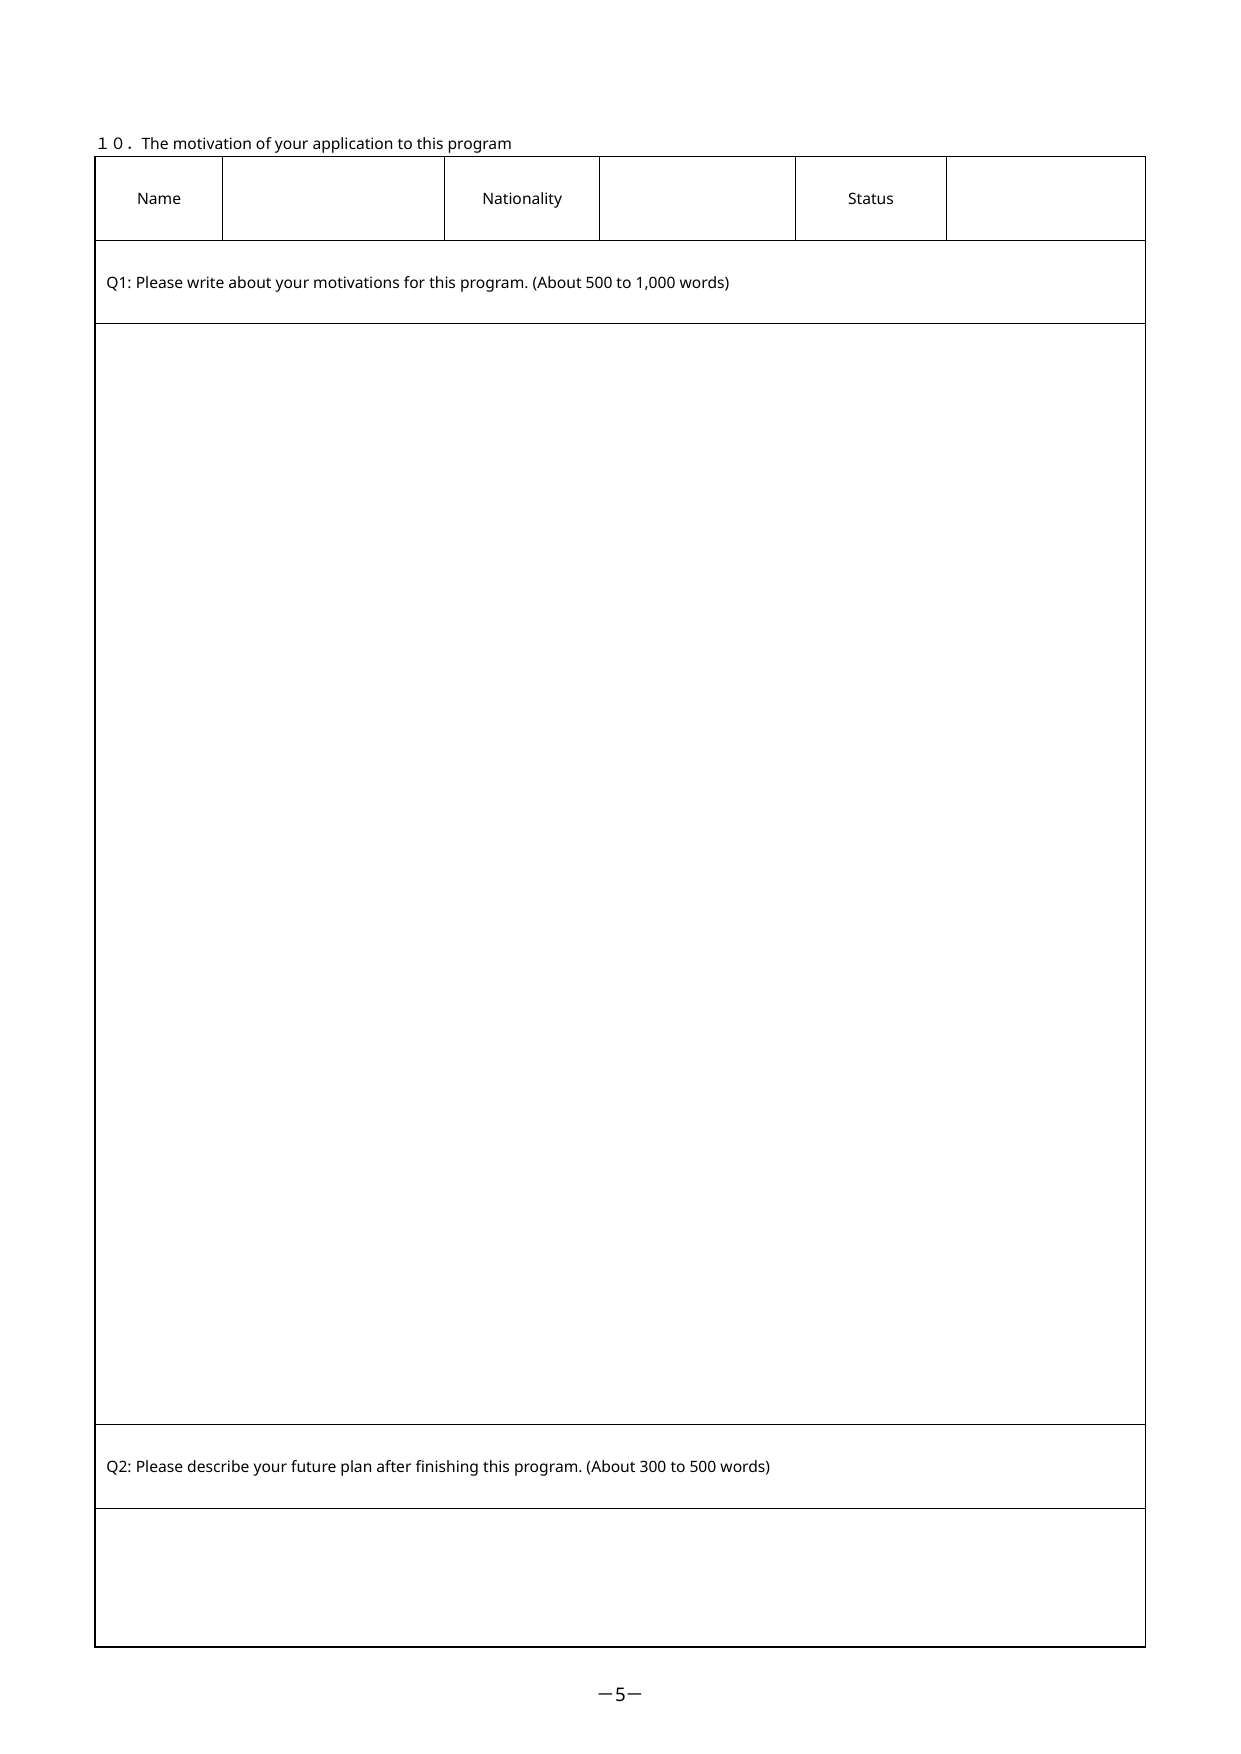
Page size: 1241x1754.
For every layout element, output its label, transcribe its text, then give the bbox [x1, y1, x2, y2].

table_header [223, 157, 444, 240]
table_cell [96, 1509, 1145, 1646]
table_cell Q2: Please describe your future plan after finishing this program. (About 300 to 500 words) [96, 1425, 1145, 1508]
table_header [600, 157, 795, 240]
table_header Nationality [445, 157, 599, 240]
text １０．The motivation of your application to this program [94, 129, 1146, 156]
table_header Name [96, 157, 222, 240]
table_header Status [796, 157, 946, 240]
table_cell Q1: Please write about your motivations for this program. (About 500 to 1,000 words) [96, 241, 1145, 323]
table_cell [96, 324, 1145, 1424]
table_header [947, 157, 1145, 240]
